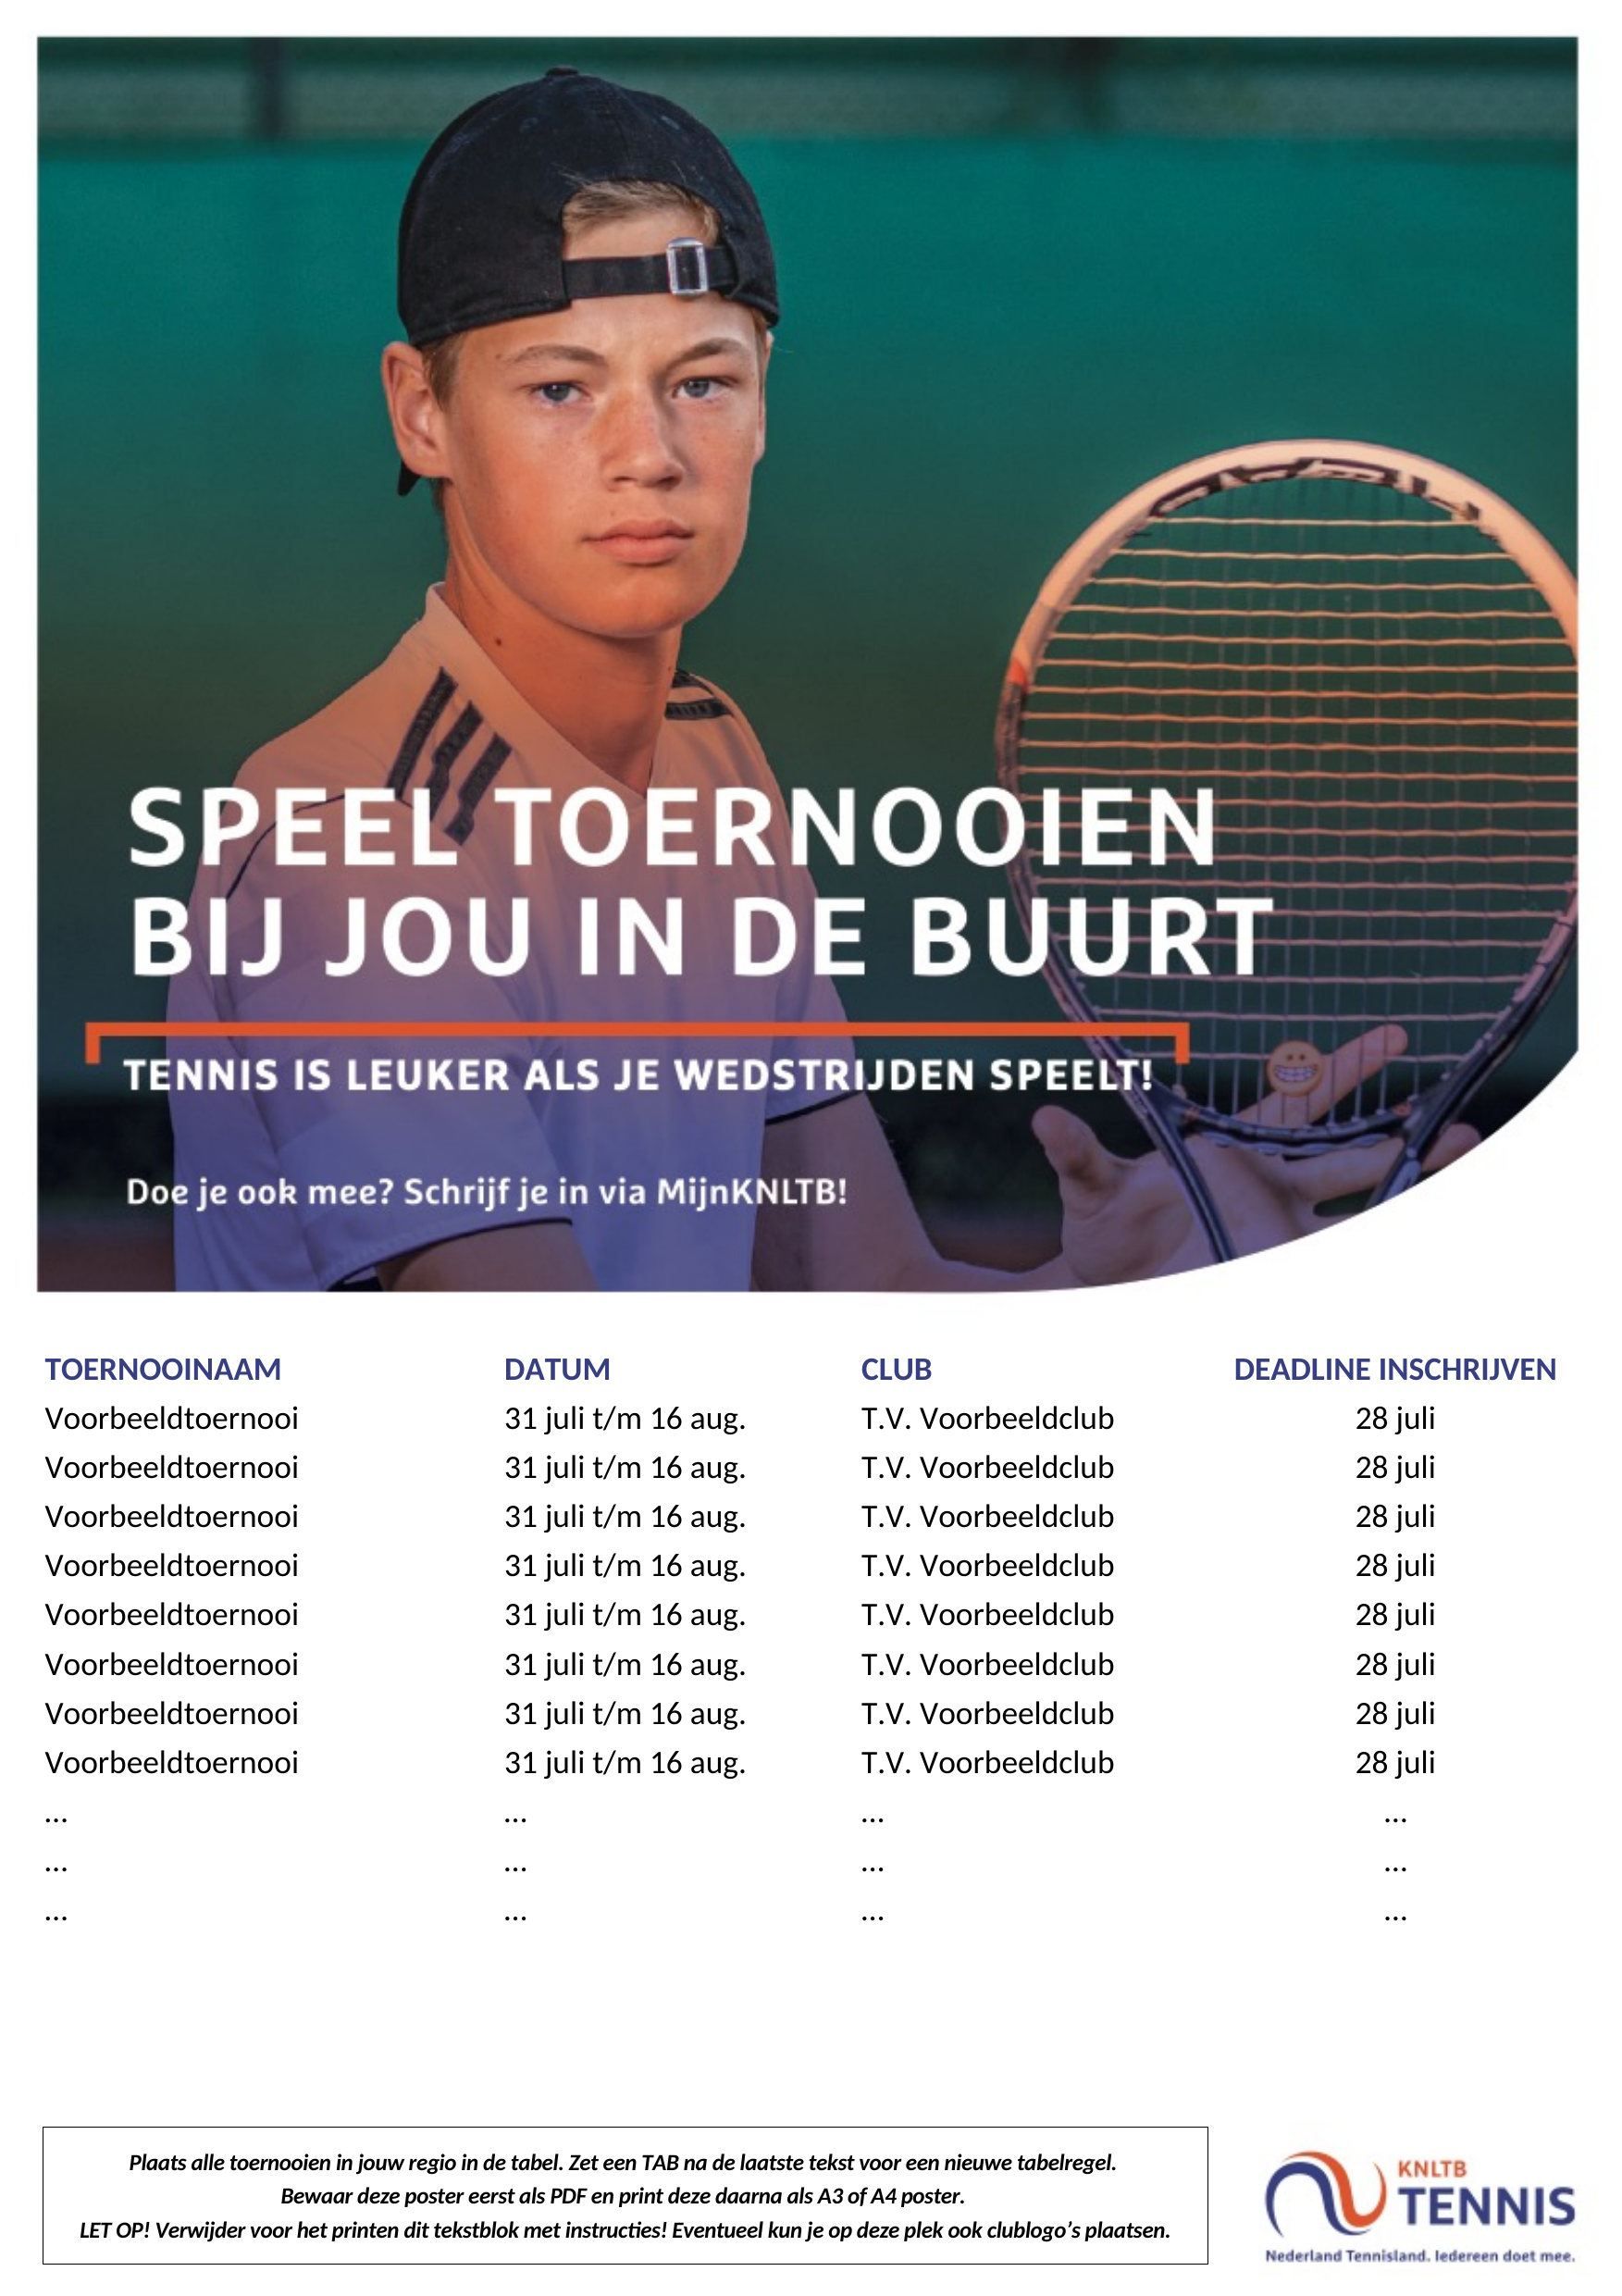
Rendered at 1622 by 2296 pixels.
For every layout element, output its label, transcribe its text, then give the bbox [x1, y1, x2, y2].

table_cell T.V. Voorbeeldclub [851, 1691, 1204, 1740]
table_cell 31 juli t/m 16 aug. [494, 1740, 850, 1789]
table_cell Voorbeeldtoernooi [34, 1592, 494, 1641]
table_cell 31 juli t/m 16 aug. [494, 1642, 850, 1691]
table_cell 31 juli t/m 16 aug. [494, 1592, 850, 1641]
table_cell 28 juli [1204, 1740, 1587, 1789]
table_cell 31 juli t/m 16 aug. [494, 1691, 850, 1740]
table_cell … [34, 1887, 494, 1936]
table_header TOERNOOINAAM [34, 1347, 494, 1396]
table_header CLUB [851, 1347, 1204, 1396]
table_cell 31 juli t/m 16 aug. [494, 1494, 850, 1543]
table_cell 31 juli t/m 16 aug. [494, 1543, 850, 1592]
table_cell 28 juli [1204, 1592, 1587, 1641]
table_cell 28 juli [1204, 1543, 1587, 1592]
table_cell 28 juli [1204, 1396, 1587, 1445]
table_cell … [1204, 1838, 1587, 1887]
table_cell … [851, 1838, 1204, 1887]
table_cell Voorbeeldtoernooi [34, 1445, 494, 1494]
table_cell T.V. Voorbeeldclub [851, 1494, 1204, 1543]
table_cell T.V. Voorbeeldclub [851, 1642, 1204, 1691]
table_cell … [851, 1789, 1204, 1838]
table_cell Voorbeeldtoernooi [34, 1494, 494, 1543]
table_cell 31 juli t/m 16 aug. [494, 1445, 850, 1494]
table_cell 28 juli [1204, 1494, 1587, 1543]
table_cell T.V. Voorbeeldclub [851, 1740, 1204, 1789]
table_cell 28 juli [1204, 1445, 1587, 1494]
picture [0, 0, 1617, 2291]
table_cell T.V. Voorbeeldclub [851, 1445, 1204, 1494]
table_cell … [494, 1887, 850, 1936]
table_header DATUM [494, 1347, 850, 1396]
table_cell … [494, 1789, 850, 1838]
table_cell 28 juli [1204, 1691, 1587, 1740]
table_cell … [1204, 1789, 1587, 1838]
table_cell T.V. Voorbeeldclub [851, 1592, 1204, 1641]
table_cell … [34, 1789, 494, 1838]
table_cell … [494, 1838, 850, 1887]
table_cell T.V. Voorbeeldclub [851, 1396, 1204, 1445]
table_cell Voorbeeldtoernooi [34, 1396, 494, 1445]
table_cell T.V. Voorbeeldclub [851, 1543, 1204, 1592]
table_cell 28 juli [1204, 1642, 1587, 1691]
table_cell … [851, 1887, 1204, 1936]
table_cell 31 juli t/m 16 aug. [494, 1396, 850, 1445]
table_cell Voorbeeldtoernooi [34, 1691, 494, 1740]
table_cell Voorbeeldtoernooi [34, 1642, 494, 1691]
table_cell … [34, 1838, 494, 1887]
table_cell … [1204, 1887, 1587, 1936]
table_cell Voorbeeldtoernooi [34, 1740, 494, 1789]
table_cell Voorbeeldtoernooi [34, 1543, 494, 1592]
table_header DEADLINE INSCHRIJVEN [1204, 1347, 1587, 1396]
